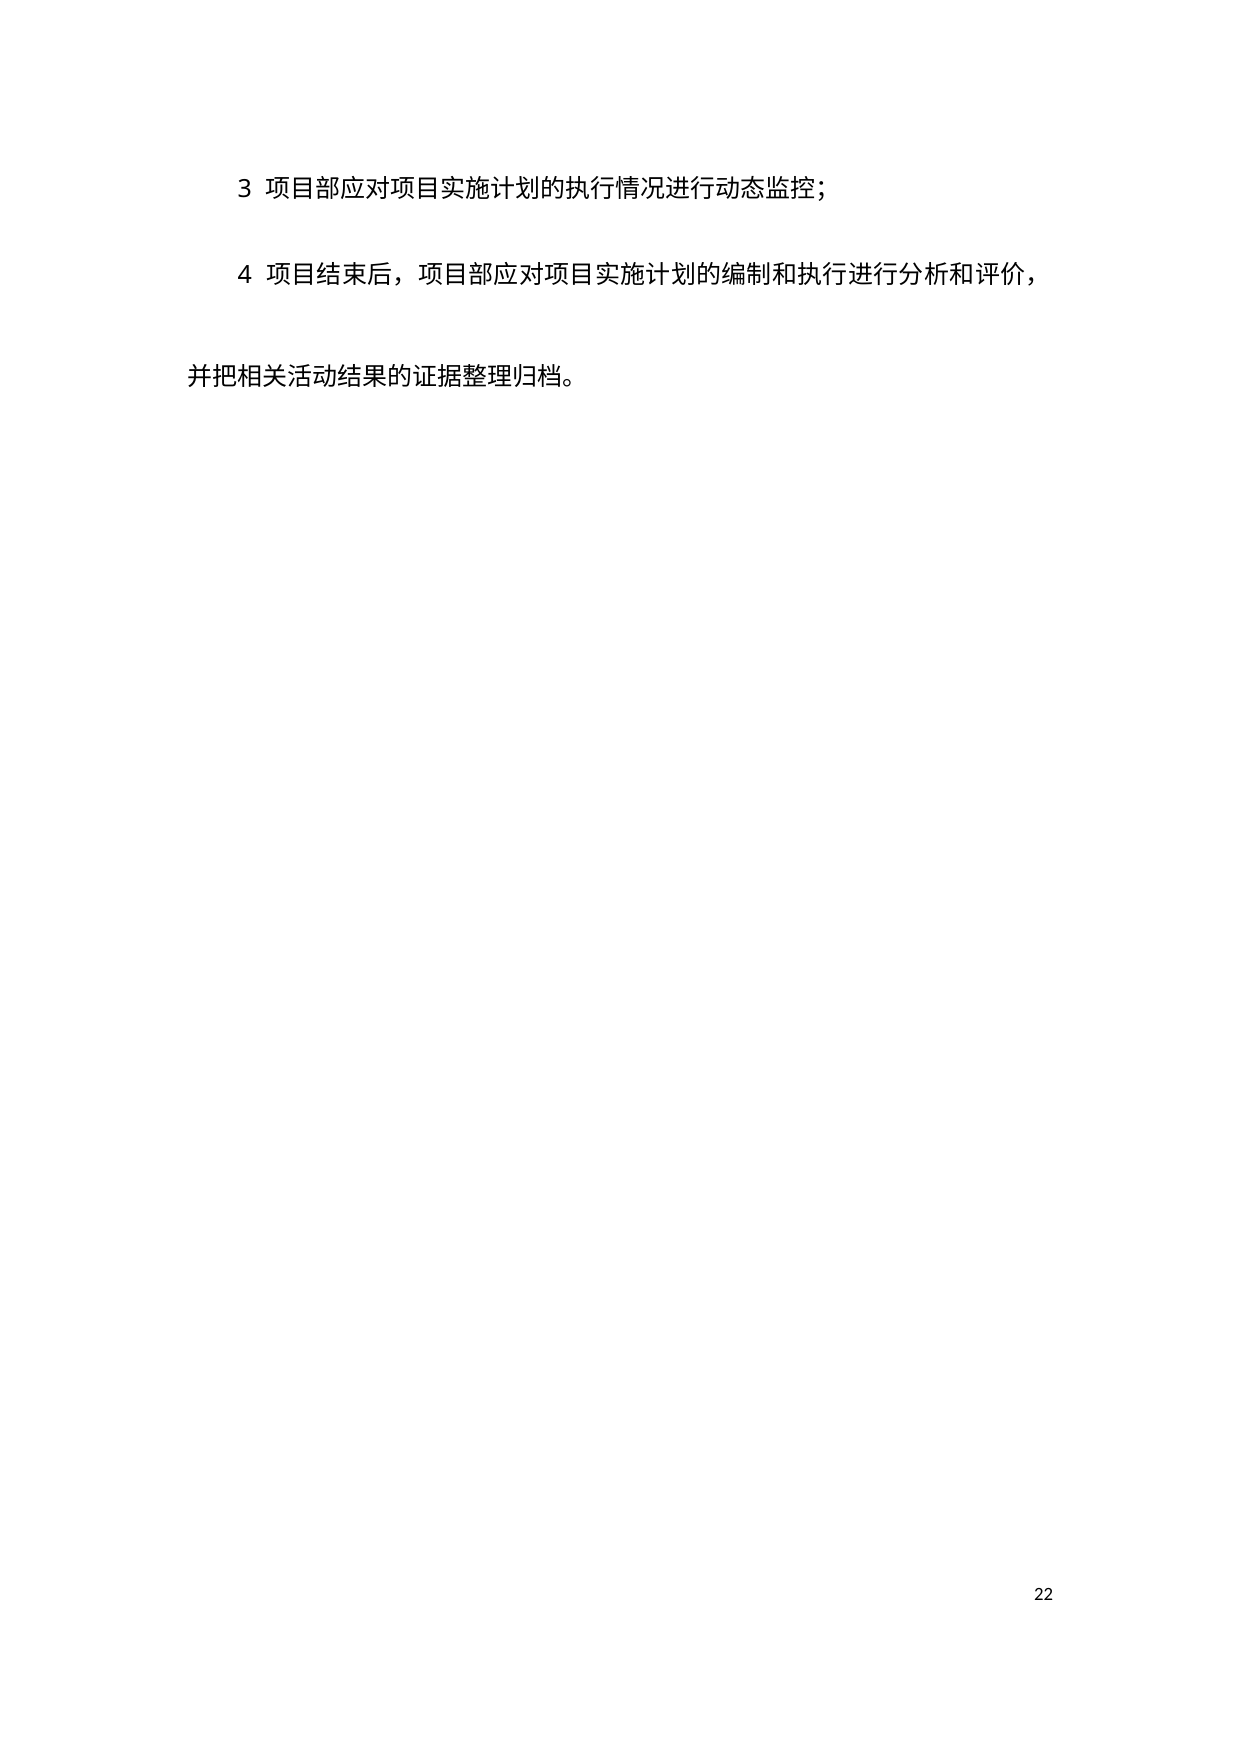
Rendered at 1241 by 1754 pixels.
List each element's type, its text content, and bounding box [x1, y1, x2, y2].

text 3 项目部应对项目实施计划的执行情况进行动态监控； [187, 153, 1053, 221]
text 4 项目结束后，项目部应对项目实施计划的编制和执行进行分析和评价，并把相关活动结果的证据整理归档。 [187, 239, 1053, 409]
